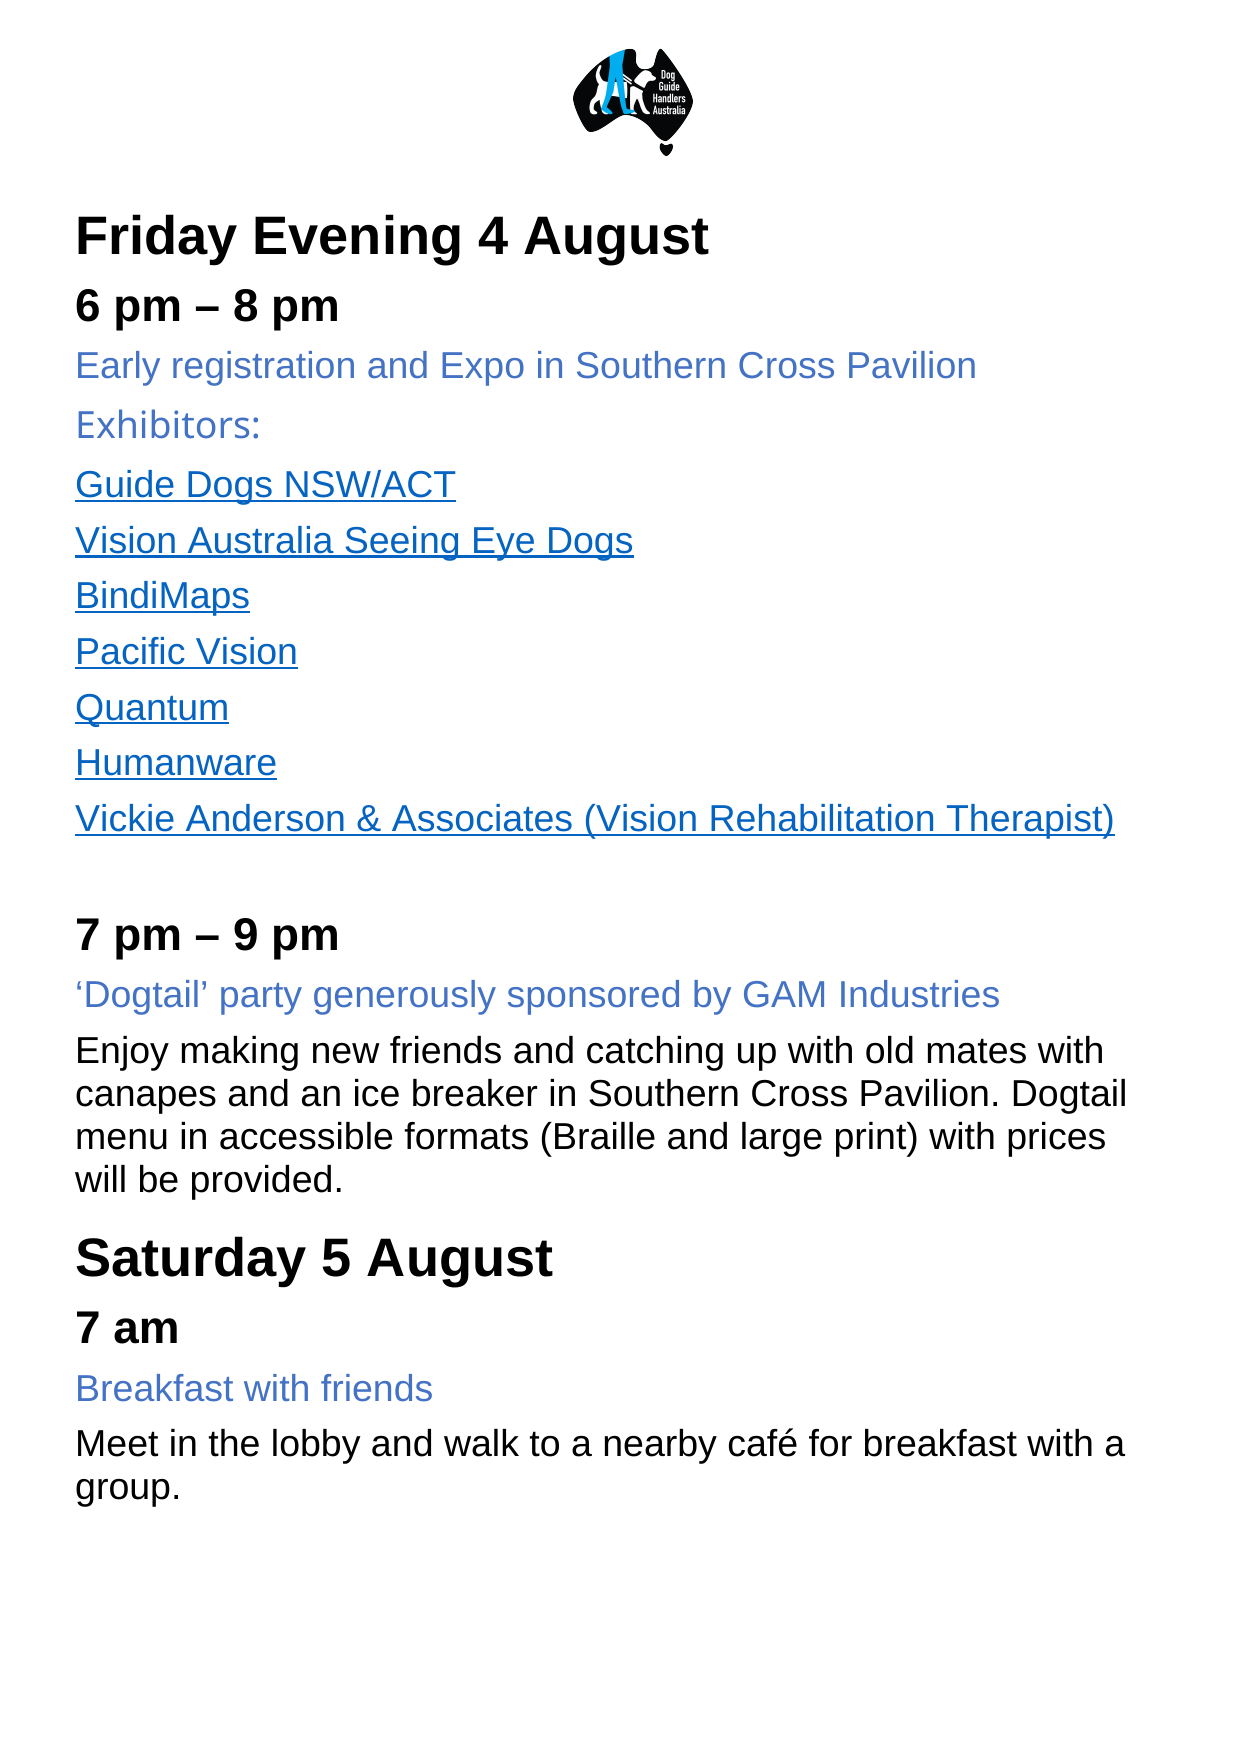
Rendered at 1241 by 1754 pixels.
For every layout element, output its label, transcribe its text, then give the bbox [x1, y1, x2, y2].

text Vickie Anderson & Associates (Vision Rehabilitation Therapist) [75, 796, 1165, 839]
subtitle ‘Dogtail’ party generously sponsored by GAM Industries [75, 973, 1165, 1016]
text Humanware [75, 741, 1165, 784]
text BindiMaps [75, 574, 1165, 617]
text Enjoy making new friends and catching up with old mates with canapes and an ice breaker in Southern Cross Pavilion. Dogtail menu in accessible formats (Braille and large print) with prices will be provided. [75, 1028, 1165, 1201]
subtitle 6 pm – 8 pm [75, 278, 1165, 331]
picture [563, 35, 701, 173]
subtitle 7 am [75, 1301, 1165, 1353]
text Meet in the lobby and walk to a nearby café for breakfast with a group. [75, 1421, 1165, 1508]
text Vision Australia Seeing Eye Dogs [75, 518, 1165, 561]
text Guide Dogs NSW/ACT [75, 462, 1165, 506]
text Quantum [75, 685, 1165, 728]
text Pacific Vision [75, 629, 1165, 672]
subtitle Friday Evening 4 August [75, 203, 1165, 266]
subtitle Exhibitors: [75, 399, 1165, 450]
subtitle Saturday 5 August [75, 1226, 1165, 1288]
subtitle Breakfast with friends [75, 1366, 1165, 1409]
subtitle 7 pm – 9 pm [75, 907, 1165, 960]
subtitle Early registration and Expo in Southern Cross Pavilion [75, 343, 1165, 386]
